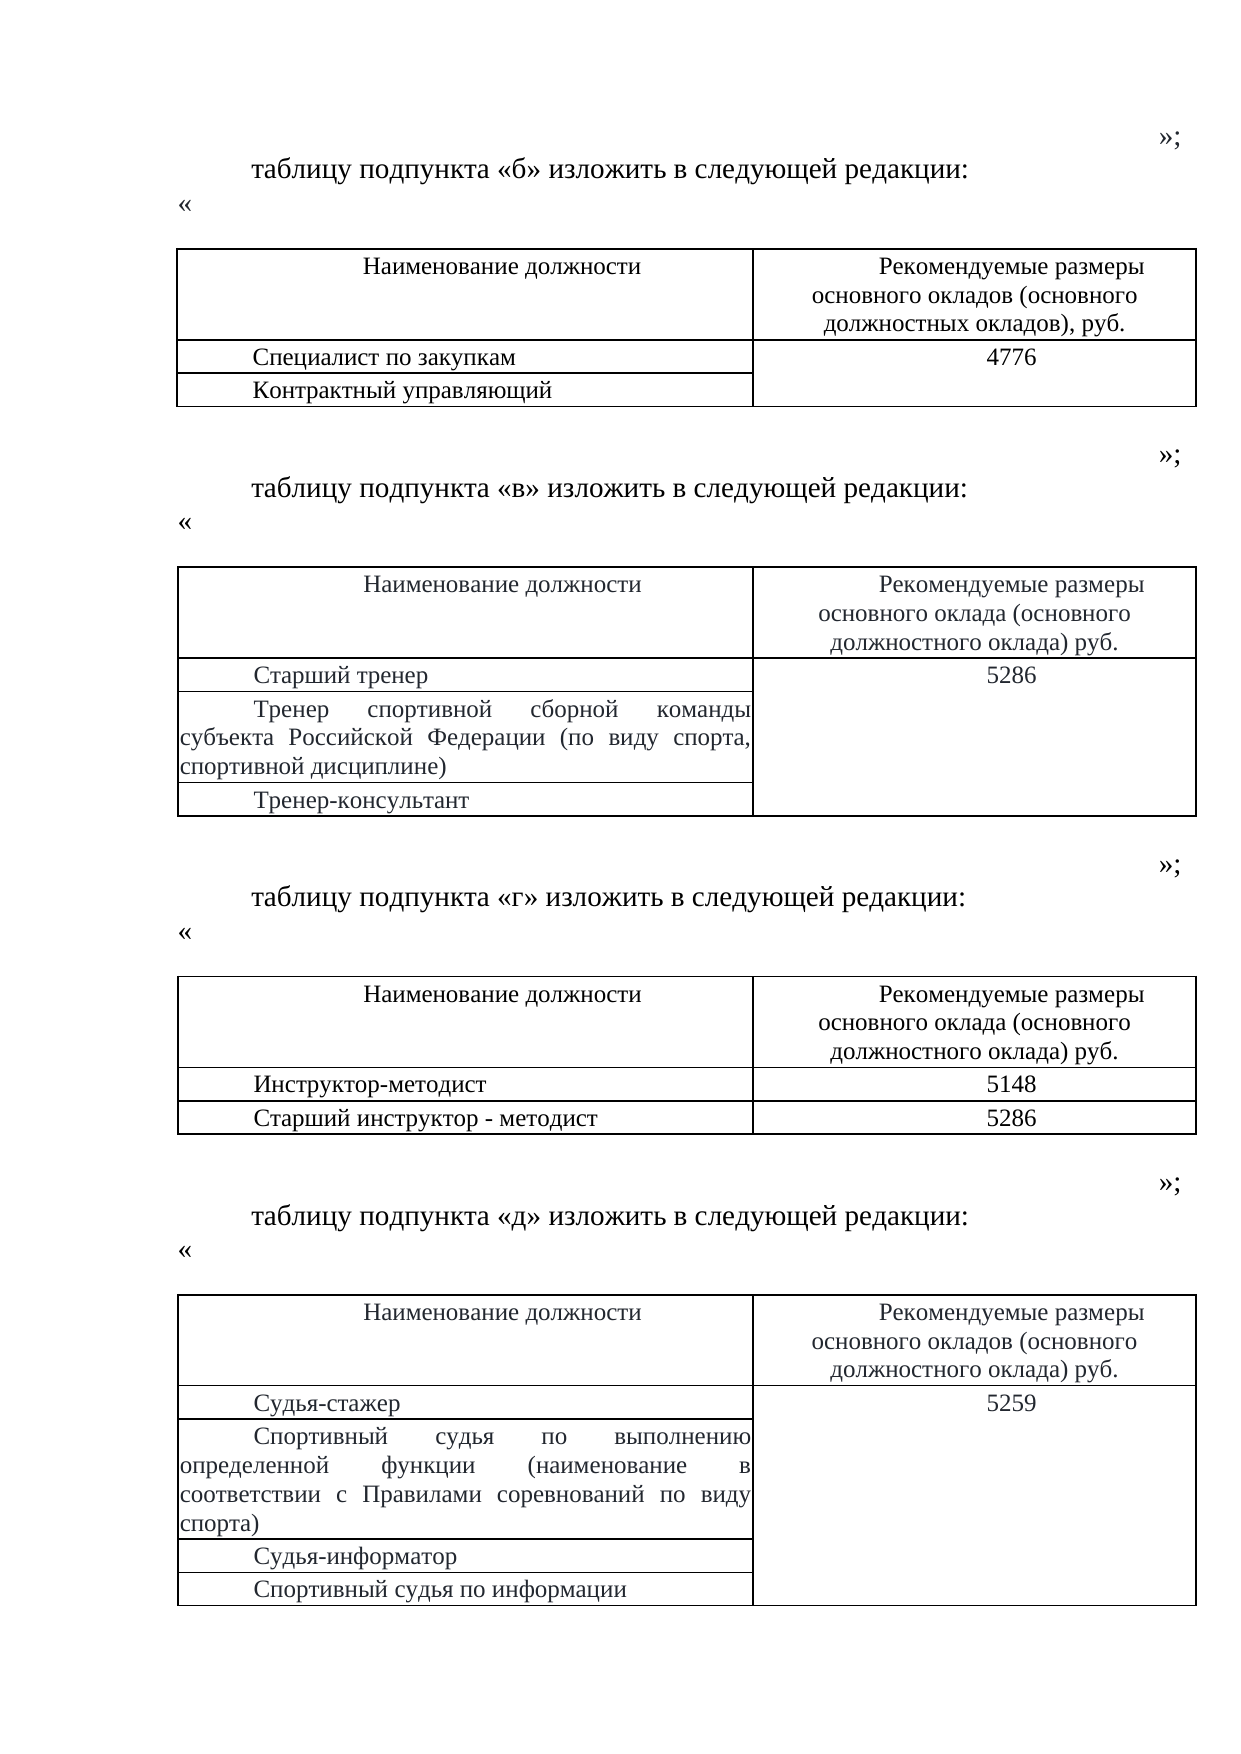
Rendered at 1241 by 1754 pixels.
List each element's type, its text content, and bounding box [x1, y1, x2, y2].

text « [177, 913, 1181, 946]
text таблицу подпункта «д» изложить в следующей редакции: [177, 1198, 1181, 1231]
text »; [177, 436, 1181, 470]
table_header Наименование должности [179, 568, 752, 657]
table_cell Судья-стажер [179, 1386, 752, 1418]
table_cell Инструктор-методист [179, 1068, 752, 1100]
table_cell 5286 [754, 1102, 1195, 1133]
table_header Наименование должности [179, 977, 752, 1066]
table_cell 5148 [754, 1068, 1195, 1100]
text »; [177, 846, 1181, 879]
text »; [177, 118, 1181, 152]
text таблицу подпункта «в» изложить в следующей редакции: [177, 470, 1181, 503]
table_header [754, 250, 1195, 339]
text « [177, 503, 1181, 537]
table_cell Тренер-консультант [179, 783, 752, 815]
table_cell Спортивный судья по выполнению определенной функции (наименование в соответствии с Правилами соревнований по виду спорта) [179, 1420, 752, 1538]
text »; [177, 1164, 1181, 1198]
table_cell 5286 [754, 659, 1195, 815]
table_cell Судья-информатор [179, 1540, 752, 1571]
text таблицу подпункта «г» изложить в следующей редакции: [177, 879, 1181, 913]
table_cell Спортивный судья по информации [179, 1573, 752, 1605]
text « [177, 1231, 1181, 1265]
table_cell Контрактный управляющий [178, 374, 752, 406]
table_cell 4776 [754, 341, 1195, 406]
table_header Рекомендуемые размеры основного оклада (основного должностного оклада) руб. [754, 977, 1195, 1066]
table_cell Старший инструктор - методист [179, 1102, 752, 1133]
table_header Рекомендуемые размеры основного оклада (основного должностного оклада) руб. [754, 568, 1195, 657]
table_header Наименование должности [178, 250, 752, 339]
table_cell Тренер спортивной сборной команды субъекта Российской Федерации (по виду спорта, спортивной дисциплине) [179, 692, 752, 782]
text « [177, 185, 1181, 219]
table_cell Специалист по закупкам [178, 341, 752, 372]
table_cell Старший тренер [179, 659, 752, 691]
text таблицу подпункта «б» изложить в следующей редакции: [177, 152, 1181, 185]
table_header Рекомендуемые размеры основного окладов (основного должностного оклада) руб. [754, 1296, 1195, 1385]
table_cell 5259 [754, 1386, 1195, 1605]
table_header Наименование должности [179, 1296, 752, 1385]
